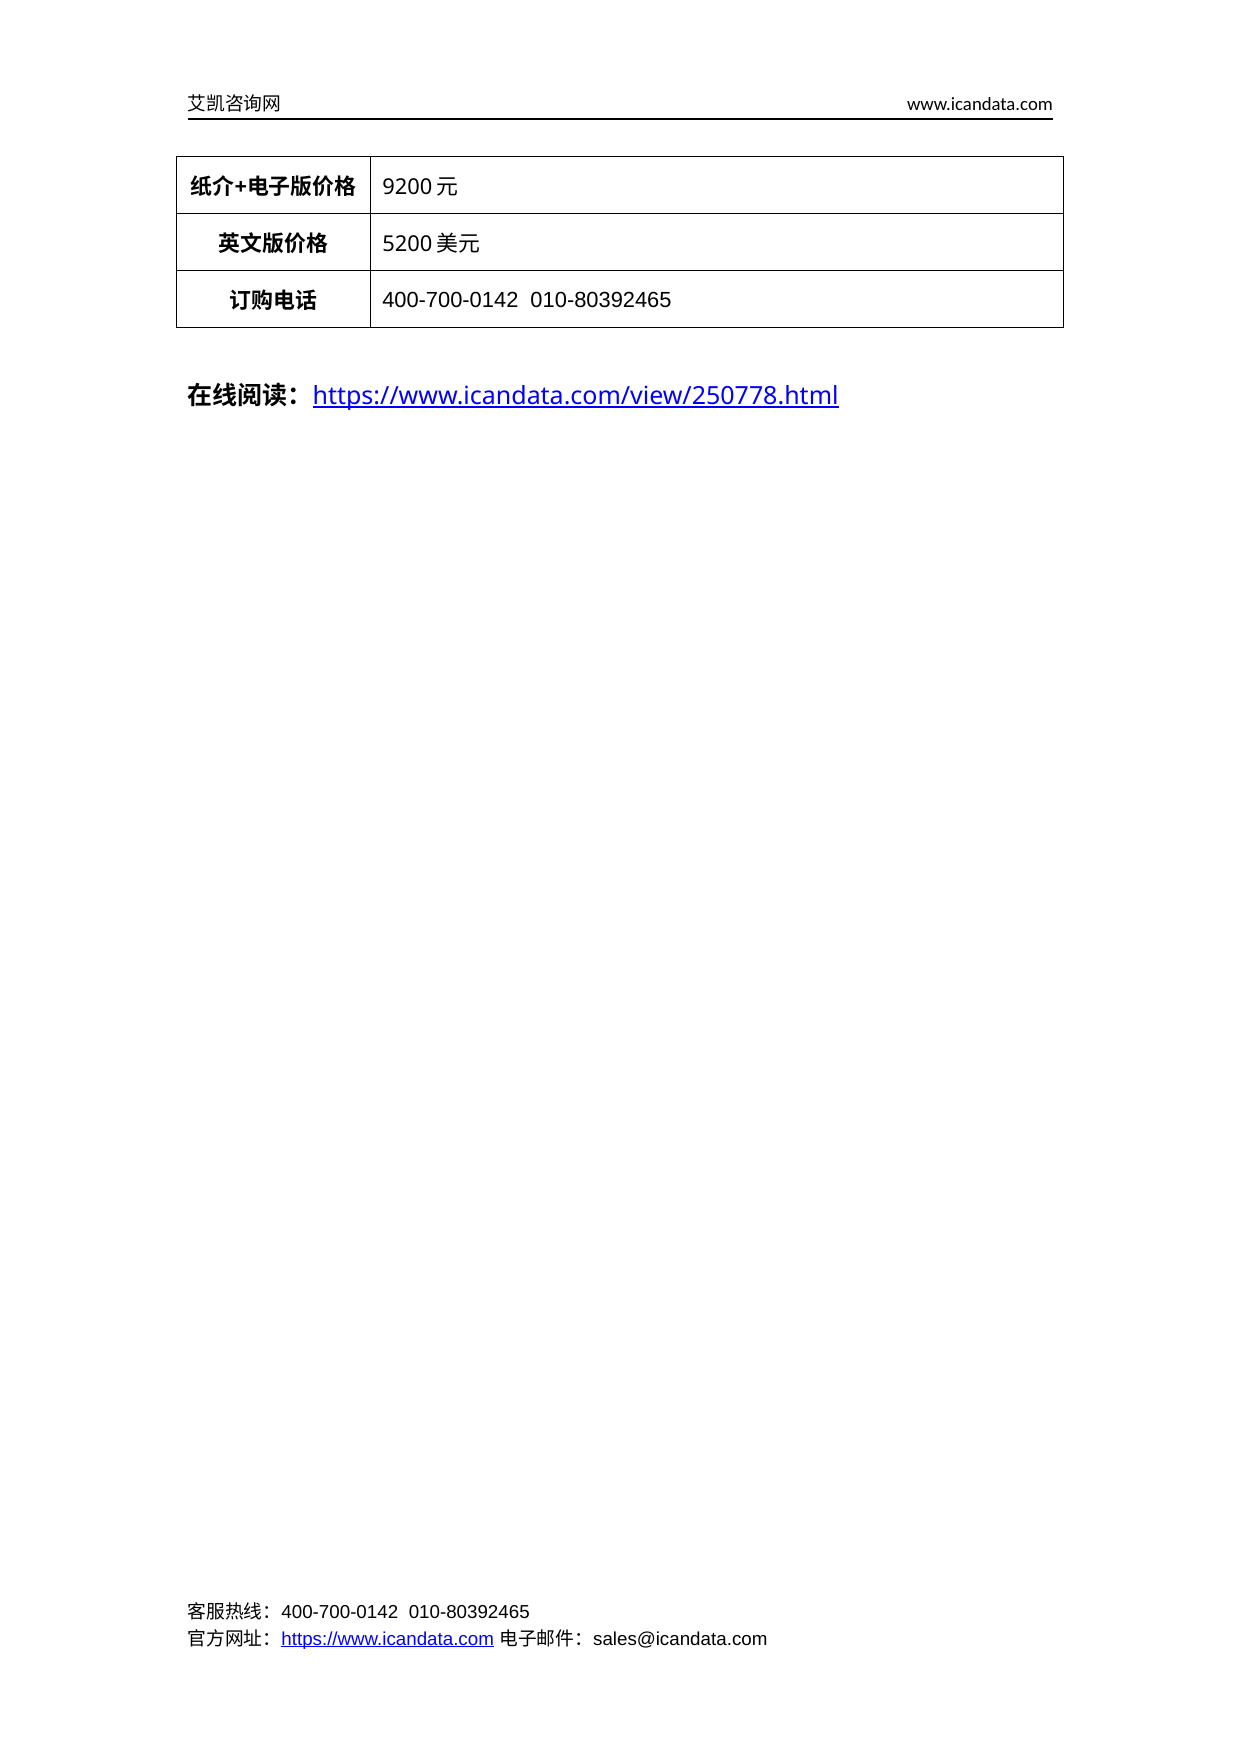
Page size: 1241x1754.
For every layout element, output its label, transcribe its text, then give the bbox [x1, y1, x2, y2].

text 在线阅读：https://www.icandata.com/view/250778.html [187, 361, 1053, 426]
table_cell 400-700-0142 010-80392465 [371, 271, 1063, 327]
table_cell 纸介+电子版价格 [177, 157, 370, 213]
table_cell 英文版价格 [177, 214, 370, 270]
table_cell 5200美元 [371, 214, 1063, 270]
table_cell 9200元 [371, 157, 1063, 213]
table_cell 订购电话 [177, 271, 370, 327]
